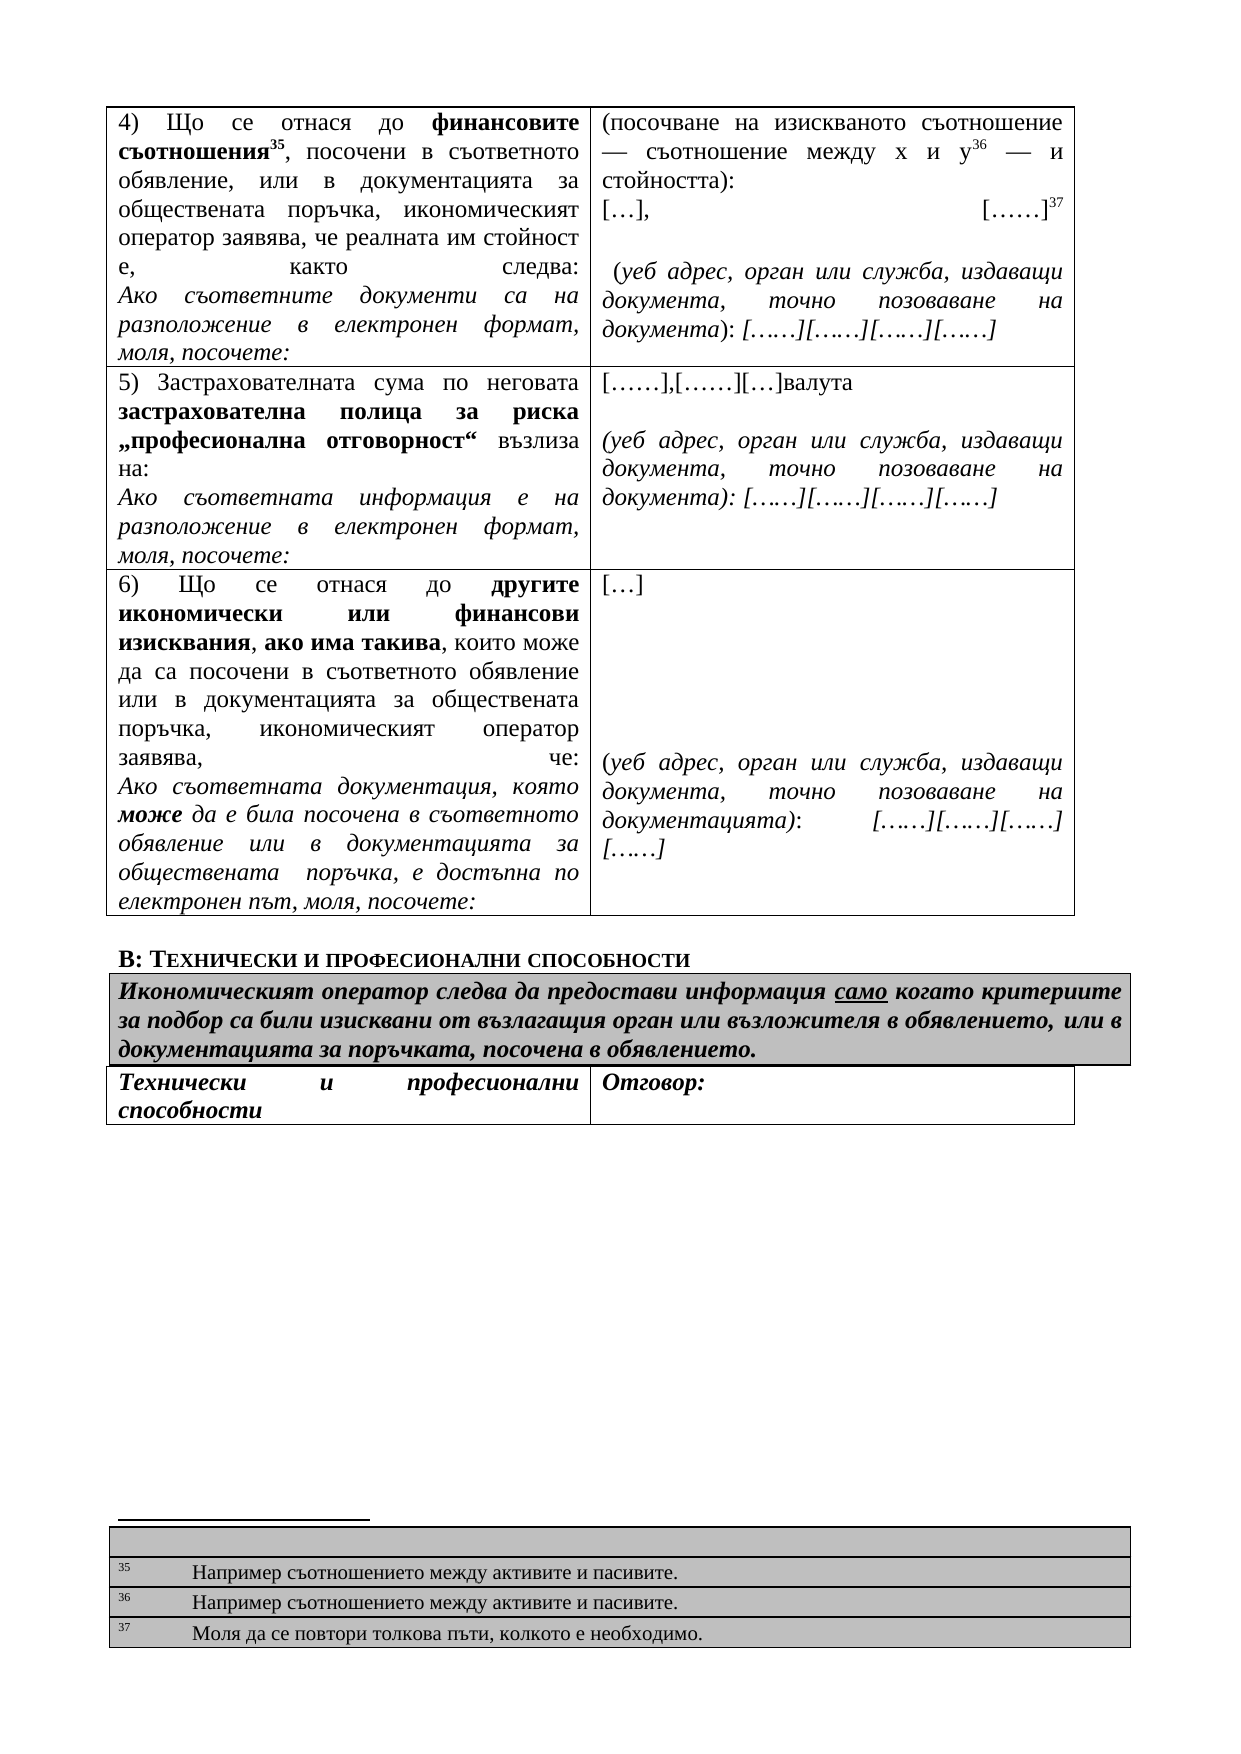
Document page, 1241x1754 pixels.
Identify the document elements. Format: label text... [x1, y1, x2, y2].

table_cell 6) Що се отнася до другите икономически или финансови изисквания, ако има такива, които може да са посочени в съответното обявление или в документацията за обществената поръчка, икономическият оператор заявява, че: Ако съответната документация, която може да е била посочена в съответното обявление или в документацията за обществената поръчка, е достъпна по електронен път, моля, посочете: [107, 570, 590, 914]
text Икономическият оператор следва да предостави информация само когато критериите за подбор са били изисквани от възлагащия орган или възложителя в обявлението, или в документацията за поръчката, посочена в обявлението. [110, 974, 1130, 1064]
table_cell […] (уеб адрес, орган или служба, издаващи документа, точно позоваване на документацията): [……][……][……][……] [591, 570, 1074, 914]
table_cell (посочване на изискваното съотношение — съотношение между х и у — и стойността): […], [……] (уеб адрес, орган или служба, издаващи документа, точно позоваване на документа): [……][……][……][……] [591, 108, 1074, 366]
title В: Технически и професионални способности [118, 944, 1122, 973]
table_header Отговор: [591, 1067, 1074, 1124]
table_cell 5) Застрахователната сума по неговата застрахователна полица за риска „професионална отговорност“ възлиза на: Ако съответната информация е на разположение в електронен формат, моля, посочете: [107, 367, 590, 568]
table_header Технически и професионални способности [107, 1067, 590, 1124]
table_cell [……],[……][…]валута (уеб адрес, орган или служба, издаващи документа, точно позоваване на документа): [……][……][……][……] [591, 367, 1074, 568]
table_cell 4) Що се отнася до финансовите съотношения, посочени в съответното обявление, или в документацията за обществената поръчка, икономическият оператор заявява, че реалната им стойност е, както следва: Ако съответните документи са на разположение в електронен формат, моля, посочете: [107, 108, 590, 366]
